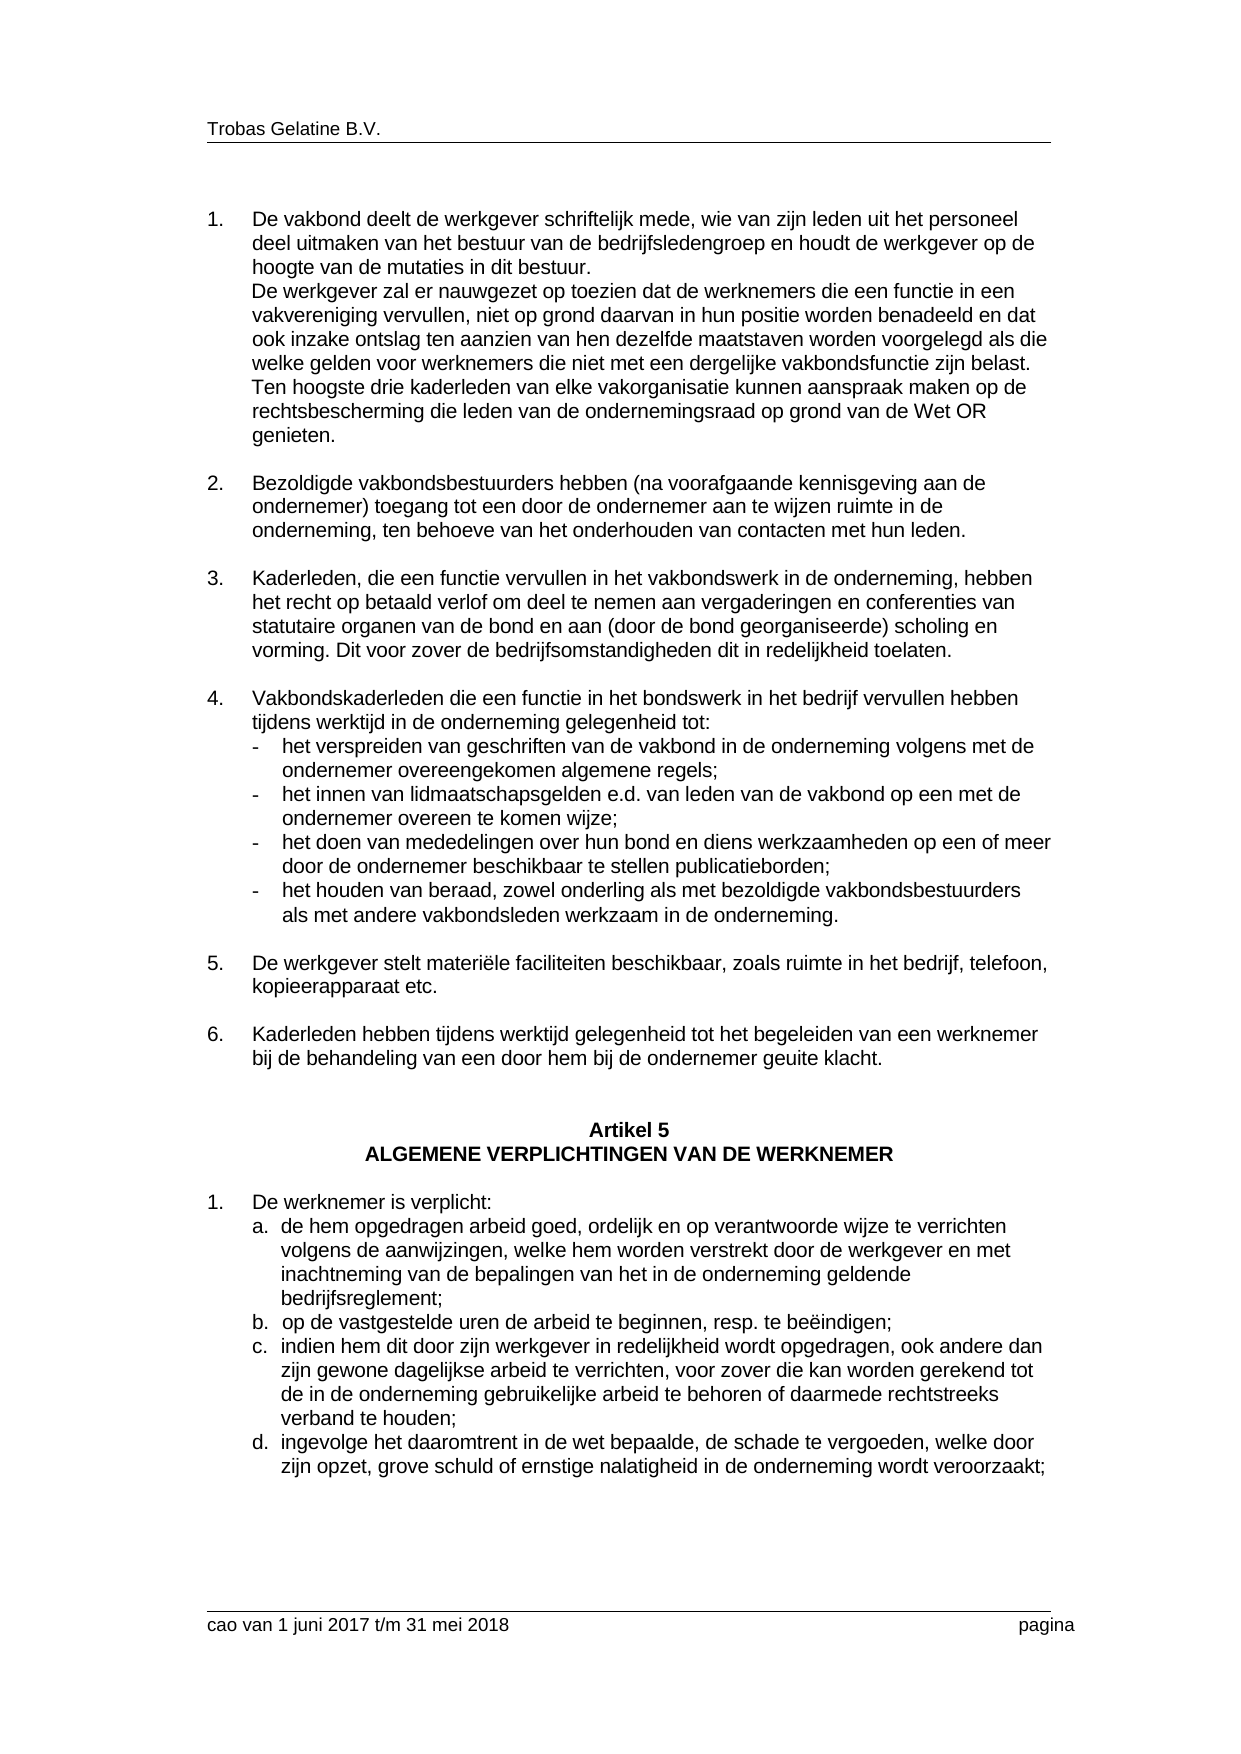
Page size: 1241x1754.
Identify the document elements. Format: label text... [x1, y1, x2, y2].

text 2. Bezoldigde vakbondsbestuurders hebben (na voorafgaande kennisgeving aan de ondernemer) toegang tot een door de ondernemer aan te wijzen ruimte in de onderneming, ten behoeve van het onderhouden van contacten met hun leden. [207, 470, 1051, 542]
text ondernemer overeen te komen wijze; [252, 806, 1051, 830]
list het houden van beraad, zowel onderling als met bezoldigde vakbondsbestuurders [252, 878, 1051, 902]
text 3. Kaderleden, die een functie vervullen in het vakbondswerk in de onderneming, hebben het recht op betaald verlof om deel te nemen aan vergaderingen en conferenties van statutaire organen van de bond en aan (door de bond georganiseerde) scholing en vorming. Dit voor zover de bedrijfsomstandigheden dit in redelijkheid toelaten. [207, 566, 1051, 662]
text ondernemer overeengekomen algemene regels; [252, 758, 1051, 782]
text b. op de vastgestelde uren de arbeid te beginnen, resp. te beëindigen; [252, 1310, 1051, 1334]
text 1. De vakbond deelt de werkgever schriftelijk mede, wie van zijn leden uit het personeel deel uitmaken van het bestuur van de bedrijfsledengroep en houdt de werkgever op de hoogte van de mutaties in dit bestuur. [207, 207, 1051, 279]
text d. ingevolge het daaromtrent in de wet bepaalde, de schade te vergoeden, welke door zijn opzet, grove schuld of ernstige nalatigheid in de onderneming wordt veroorzaakt; [252, 1429, 1051, 1477]
text 4. Vakbondskaderleden die een functie in het bondswerk in het bedrijf vervullen hebben tijdens werktijd in de onderneming gelegenheid tot: [207, 686, 1051, 734]
text 5. De werkgever stelt materiële faciliteiten beschikbaar, zoals ruimte in het bedrijf, telefoon, kopieerapparaat etc. [207, 950, 1051, 998]
text De werkgever zal er nauwgezet op toezien dat de werknemers die een functie in een vakvereniging vervullen, niet op grond daarvan in hun positie worden benadeeld en dat ook inzake ontslag ten aanzien van hen dezelfde maatstaven worden voorgelegd als die welke gelden voor werknemers die niet met een dergelijke vakbondsfunctie zijn belast. [251, 279, 1051, 374]
text 6. Kaderleden hebben tijdens werktijd gelegenheid tot het begeleiden van een werknemer bij de behandeling van een door hem bij de ondernemer geuite klacht. [207, 1022, 1051, 1070]
list het verspreiden vakbond in de onderneming volgens met de [252, 734, 1051, 758]
list het innen van lidmaatschapsgelden e.d. vakbond op een met de [252, 782, 1051, 806]
text Ten hoogste drie kaderleden van elke vakorganisatie kunnen aanspraak maken op de rechtsbescherming die leden van de ondernemingsraad op grond van de Wet OR genieten. [251, 374, 1051, 446]
list het doen van mededelingen over hun bond en diens werkzaamheden op een of meer [252, 830, 1051, 854]
text als met andere vakbondsleden werkzaam in de onderneming. [252, 902, 1051, 926]
text Artikel 5 [207, 1118, 1051, 1142]
text c. indien hem dit door zijn werkgever in redelijkheid wordt opgedragen, ook andere dan zijn gewone dagelijkse arbeid te verrichten, voor zover die kan worden gerekend tot de in de onderneming gebruikelijke arbeid te behoren of daarmede rechtstreeks verband te houden; [252, 1334, 1051, 1429]
text ALGEMENE VERPLICHTINGEN VAN DE WERKNEMER [207, 1142, 1051, 1166]
text a. de hem opgedragen arbeid goed, ordelijk en op verantwoorde wijze te verrichten volgens de aanwijzingen, welke hem worden verstrekt door de werkgever en met inachtneming in de onderneming geldende bedrijfsreglement; [252, 1214, 1051, 1310]
text door de ondernemer beschikbaar te stellen publicatieborden; [252, 854, 1051, 878]
text 1. De werknemer is verplicht: [207, 1190, 1051, 1214]
